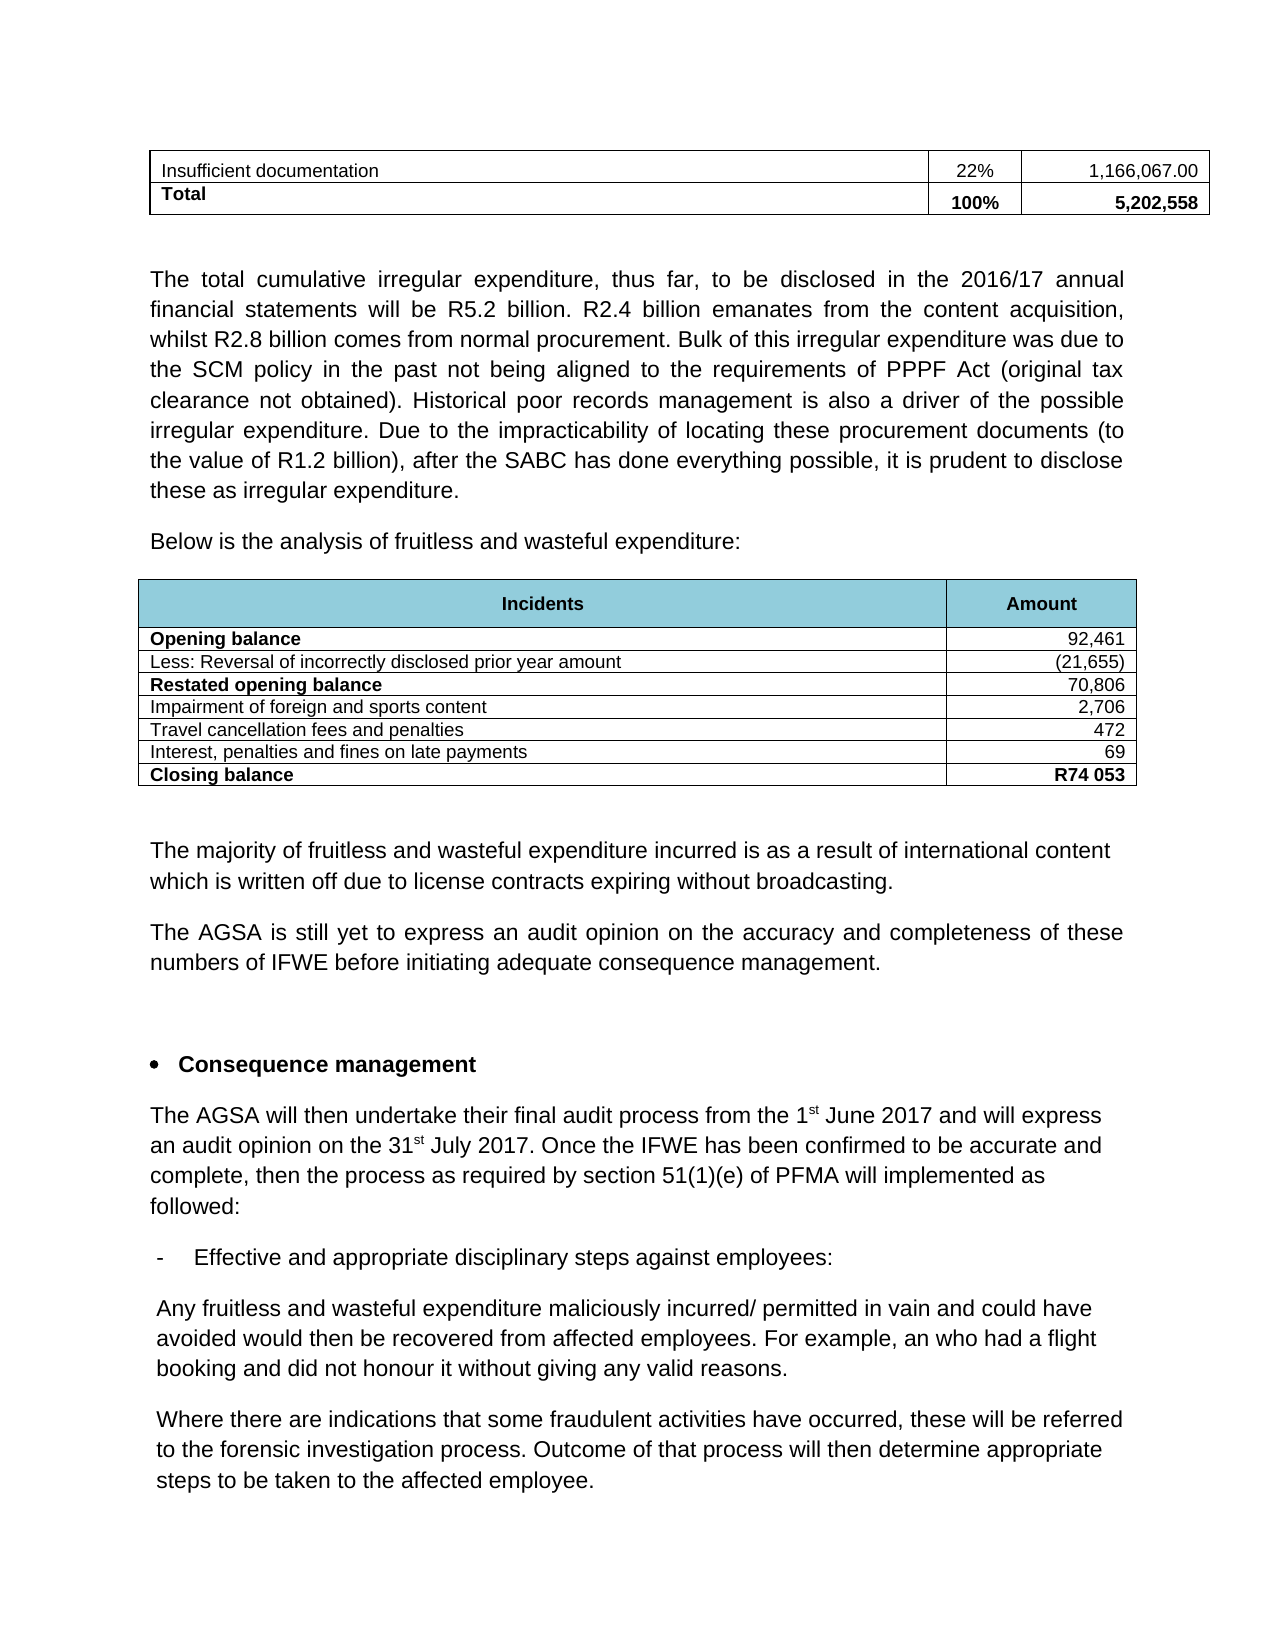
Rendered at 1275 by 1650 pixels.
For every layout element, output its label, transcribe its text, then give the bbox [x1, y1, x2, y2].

table_cell 69 [947, 741, 1136, 763]
text The AGSA will then undertake their final audit process from the 1st June 2017 and will express an audit opinion on the 31st July 2017. Once the IFWE has been confirmed to be accurate and complete, then the process as required by section 51(1)(e) of PFMA will implemented as followed: [150, 1102, 1125, 1219]
table_cell 92,461 [947, 628, 1136, 650]
table_header Amount [947, 580, 1136, 627]
table_cell (21,655) [947, 651, 1136, 672]
list Consequence management [150, 1051, 1125, 1077]
table_cell Less: Reversal of incorrectly disclosed prior year amount [139, 651, 946, 672]
table_cell Closing balance [139, 764, 946, 785]
table_cell R74 053 [947, 764, 1136, 785]
table_cell Impairment of foreign and sports content [139, 696, 946, 717]
table_cell Total [151, 183, 928, 214]
list Effective and appropriate disciplinary steps against employees: [156, 1244, 1125, 1270]
table_cell Travel cancellation fees and penalties [139, 719, 946, 740]
table_cell 70,806 [947, 673, 1136, 695]
table_cell Insufficient documentation [151, 151, 928, 182]
table_header Incidents [139, 580, 946, 627]
text The total cumulative irregular expenditure, thus far, to be disclosed in the 2016/17 annual financial statements will be R5.2 billion. R2.4 billion emanates from the content acquisition, whilst R2.8 billion comes from normal procurement. Bulk of this irregular expenditure was due to the SCM policy in the past not being aligned to the requirements of PPPF Act (original tax clearance not obtained). Historical poor records management is also a driver of the possible irregular expenditure. Due to the impracticability of locating these procurement documents (to the value of R1.2 billion), after the SABC has done everything possible, it is prudent to disclose these as irregular expenditure. [150, 266, 1125, 504]
text Any fruitless and wasteful expenditure maliciously incurred/ permitted in vain and could have avoided would then be recovered from affected employees. For example, an who had a flight booking and did not honour it without giving any valid reasons. [156, 1295, 1125, 1381]
table_cell 5,202,558 [1022, 183, 1209, 214]
table_cell Opening balance [139, 628, 946, 650]
table_cell 22% [929, 151, 1021, 182]
table_cell 472 [947, 719, 1136, 740]
table_cell 1,166,067.00 [1022, 151, 1209, 182]
table_cell Interest, penalties and fines on late payments [139, 741, 946, 763]
text Where there are indications that some fraudulent activities have occurred, these will be referred to the forensic investigation process. Outcome of that process will then determine appropriate steps to be taken to the affected employee. [156, 1406, 1125, 1493]
text Below is the analysis of fruitless and wasteful expenditure: [150, 528, 1125, 555]
table_cell 100% [929, 183, 1021, 214]
text The majority of fruitless and wasteful expenditure incurred is as a result of international content which is written off due to license contracts expiring without broadcasting. [150, 837, 1125, 894]
table_cell 2,706 [947, 696, 1136, 717]
table_cell Restated opening balance [139, 673, 946, 695]
text The AGSA is still yet to express an audit opinion on the accuracy and completeness of these numbers of IFWE before initiating adequate consequence management. [150, 919, 1125, 975]
